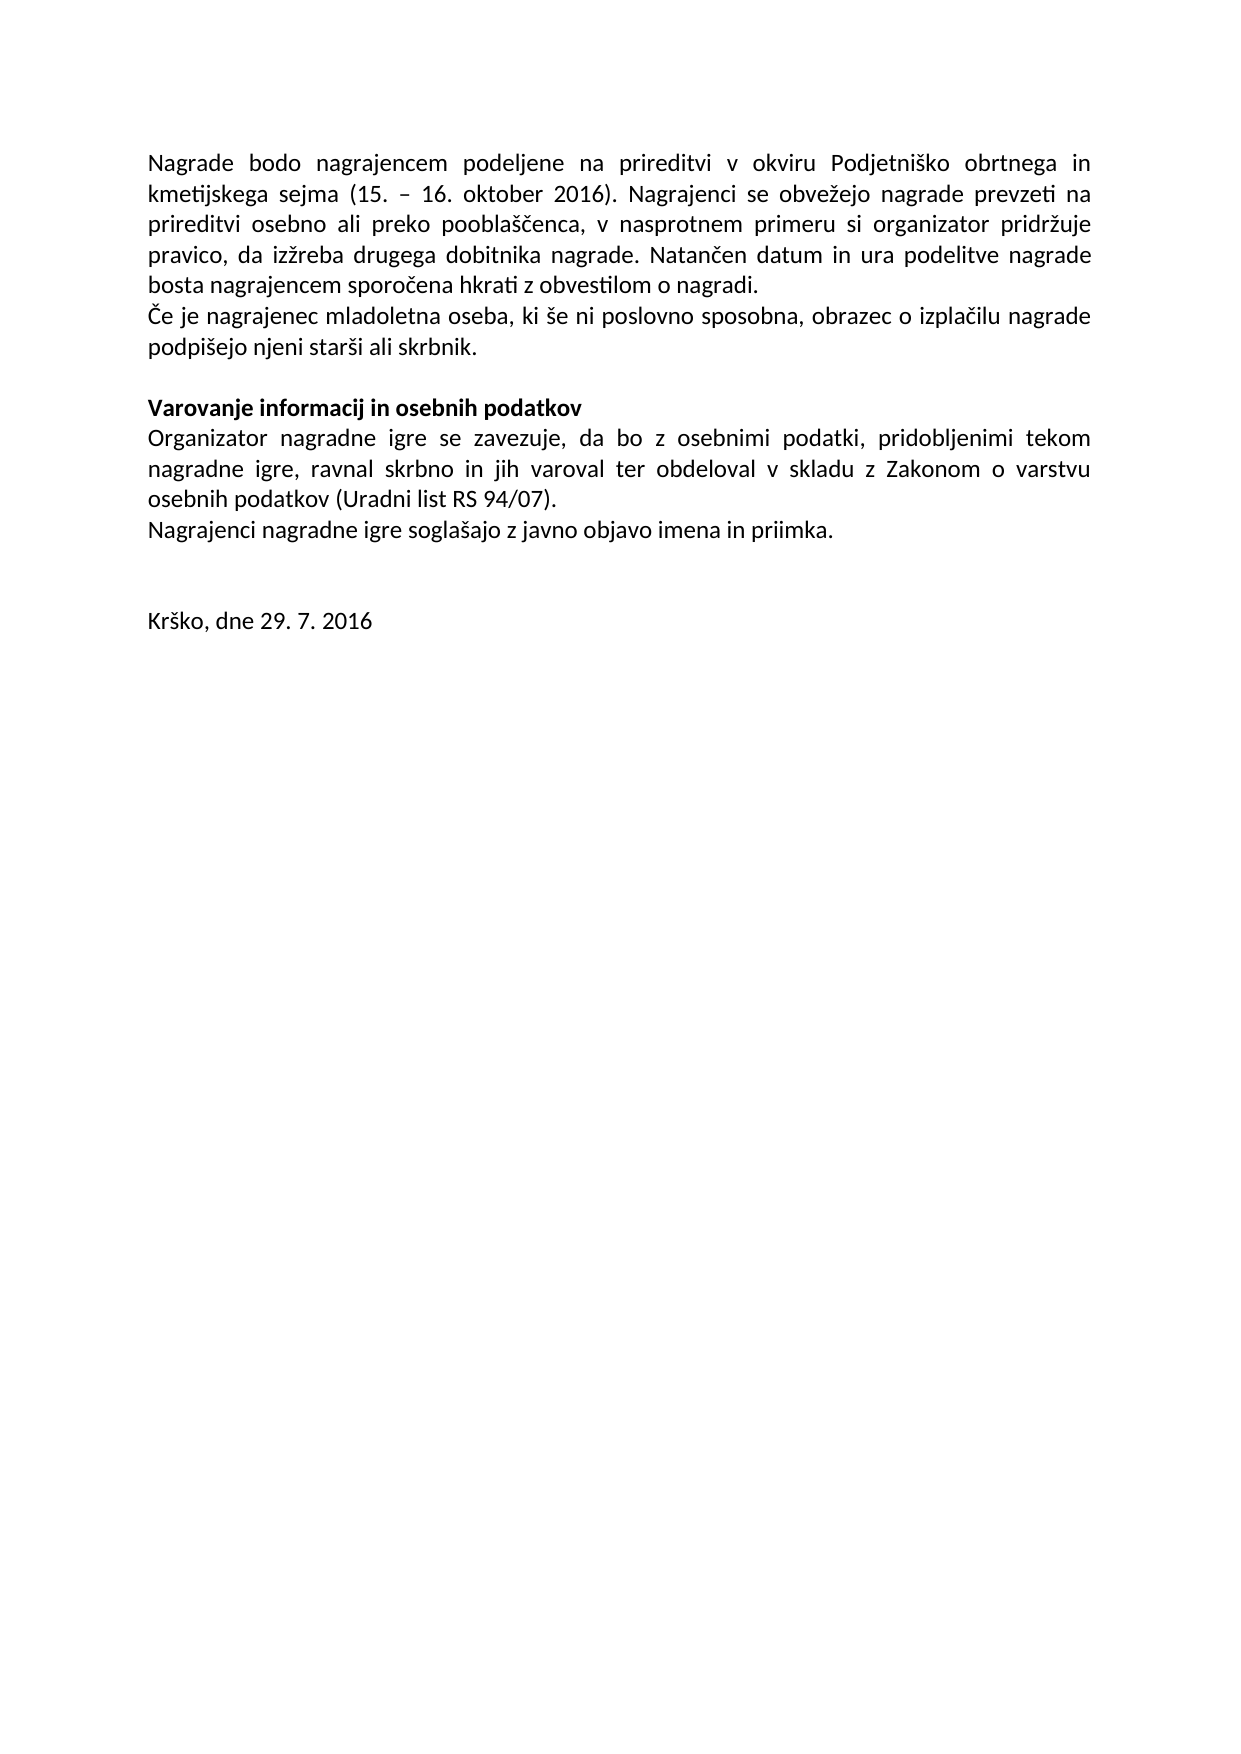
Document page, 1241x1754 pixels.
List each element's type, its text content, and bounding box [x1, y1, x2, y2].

text Nagrade bodo nagrajencem podeljene na prireditvi v okviru Podjetniško obrtnega in kmetijskega sejma (15. – 16. oktober 2016). Nagrajenci se obvežejo nagrade prevzeti na prireditvi osebno ali preko pooblaščenca, v nasprotnem primeru si organizator pridržuje pravico, da izžreba drugega dobitnika nagrade. Natančen datum in ura podelitve nagrade bosta nagrajencem sporočena hkrati z obvestilom o nagradi. [148, 148, 1093, 300]
text Organizator nagradne igre se zavezuje, da bo z osebnimi podatki, pridobljenimi tekom nagradne igre, ravnal skrbno in jih varoval ter obdeloval v skladu z Zakonom o varstvu osebnih podatkov (Uradni list RS 94/07). [148, 422, 1093, 514]
text Če je nagrajenec mladoletna oseba, ki še ni poslovno sposobna, obrazec o izplačilu nagrade podpišejo njeni starši ali skrbnik. [148, 300, 1093, 361]
text Varovanje informacij in osebnih podatkov [148, 392, 1093, 422]
text Nagrajenci nagradne igre soglašajo z javno objavo imena in priimka. [148, 514, 1093, 544]
text Krško, dne 29. 7. 2016 [148, 605, 1093, 636]
